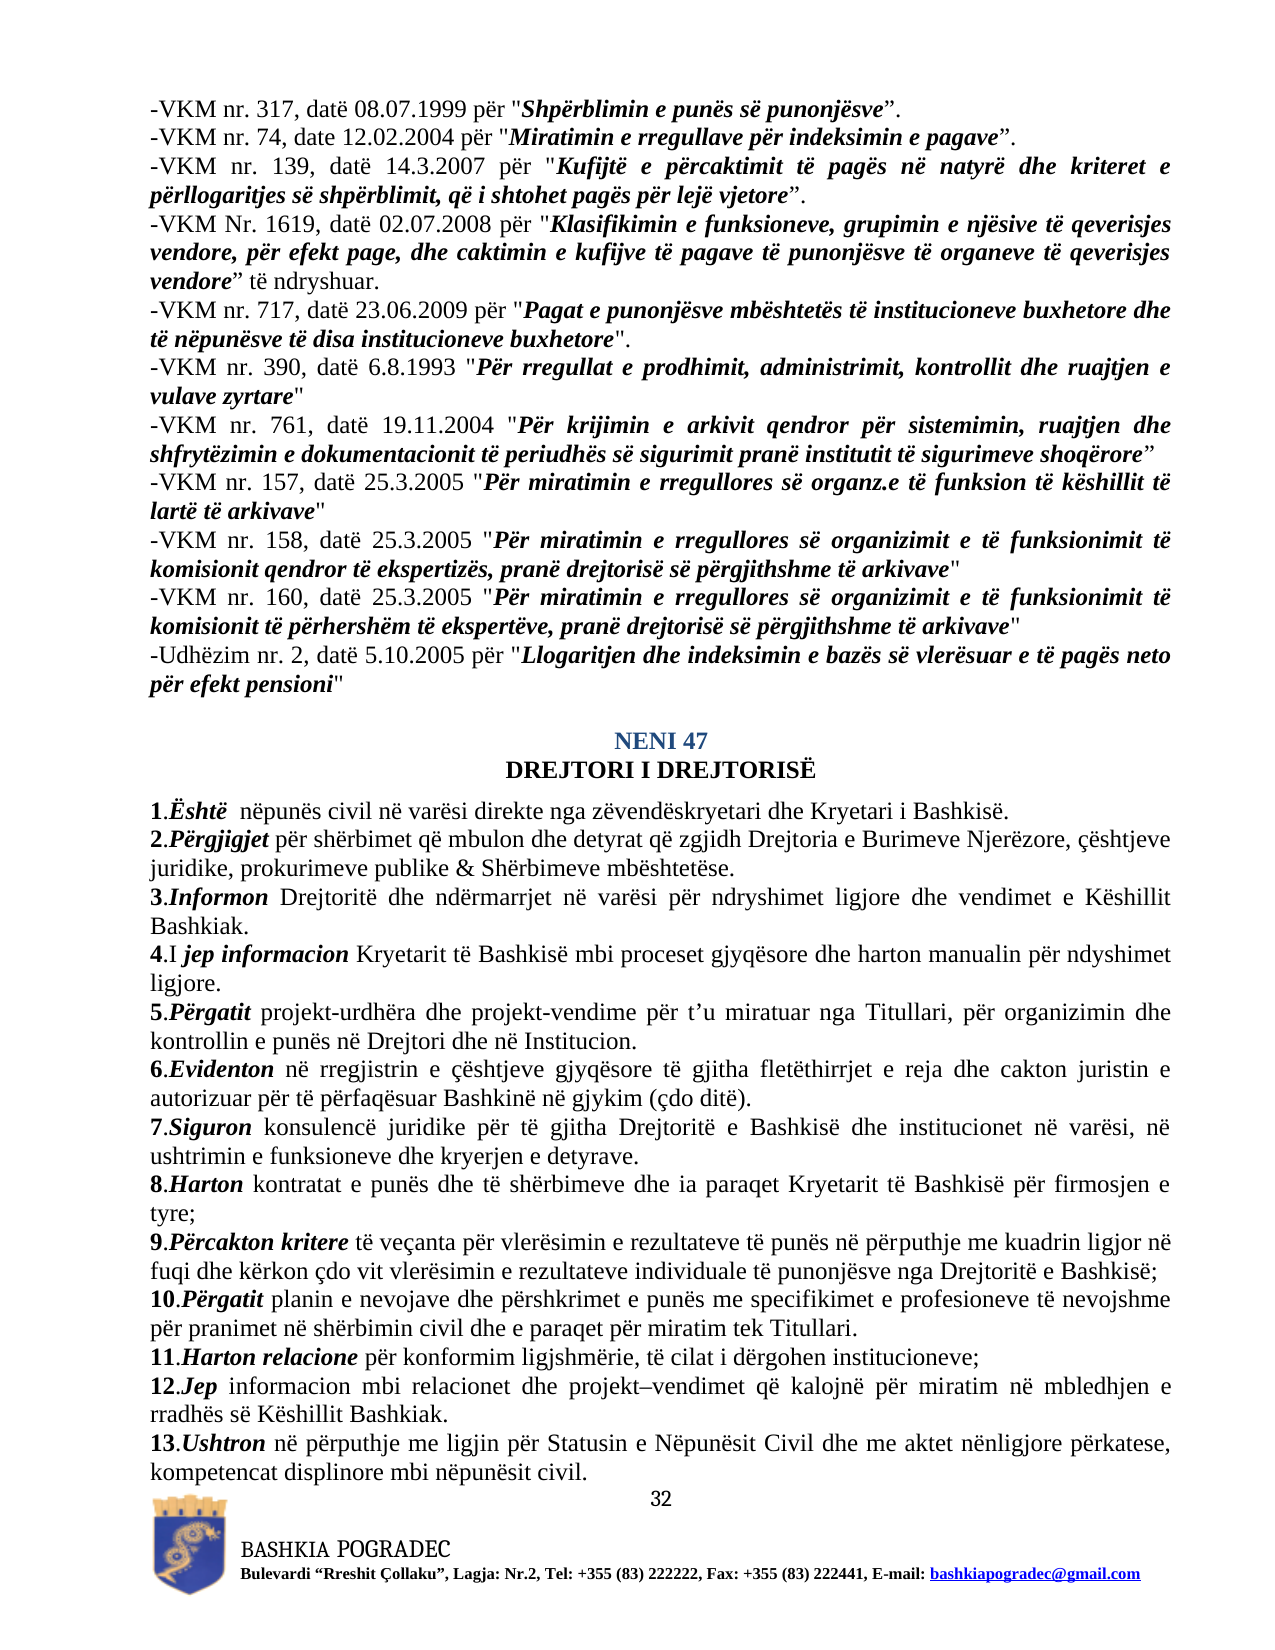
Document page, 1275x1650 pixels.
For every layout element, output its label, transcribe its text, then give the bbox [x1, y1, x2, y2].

text 13.Ushtron në përputhje me ligjin për Statusin e Nëpunësit Civil dhe me aktet nënligjore përkatese, kompetencat displinore mbi nëpunësit civil. [150, 1428, 1172, 1486]
text -VKM nr. 139, datë 14.3.2007 për "Kufijtë e përcaktimit të pagës në natyrë dhe kriteret e përllogaritjes së shpërblimit, që i shtohet pagës për lejë vjetore”. [150, 151, 1172, 209]
text 3.Informon Drejtoritë dhe ndërmarrjet në varësi për ndryshimet ligjore dhe vendimet e Këshillit Bashkiak. [150, 882, 1172, 939]
text 5.Përgatit projekt-urdhëra dhe projekt-vendime për t’u miratuar nga Titullari, për organizimin dhe kontrollin e punës në Drejtori dhe në Institucion. [150, 997, 1172, 1054]
text -VKM nr. 761, datë 19.11.2004 "Për krijimin e arkivit qendror për sistemimin, ruajtjen dhe shfrytëzimin e dokumentacionit të periudhës së sigurimit pranë institutit të sigurimeve shoqërore” [150, 410, 1172, 467]
text 1.Është nëpunës civil në varësi direkte nga zëvendëskryetari dhe Kryetari i Bashkisë. [150, 796, 1172, 824]
text 4.I jep informacion Kryetarit të Bashkisë mbi proceset gjyqësore dhe harton manualin për ndyshimet ligjore. [150, 939, 1172, 997]
text -VKM nr. 157, datë 25.3.2005 "Për miratimin e rregullores së organz.e të funksion të këshillit të lartë të arkivave" [150, 467, 1172, 525]
text 8.Harton kontratat e punës dhe të shërbimeve dhe ia paraqet Kryetarit të Bashkisë për firmosjen e tyre; [150, 1169, 1172, 1227]
text -VKM nr. 317, datë 08.07.1999 për "Shpërblimin e punës së punonjësve”. [150, 94, 1172, 122]
text 6.Evidenton në rregjistrin e çështjeve gjyqësore të gjitha fletëthirrjet e reja dhe cakton juristin e autorizuar për të përfaqësuar Bashkinë në gjykim (çdo ditë). [150, 1054, 1172, 1112]
text NENI 47 [150, 726, 1172, 755]
text 7.Siguron konsulencë juridike për të gjitha Drejtoritë e Bashkisë dhe institucionet në varësi, në ushtrimin e funksioneve dhe kryerjen e detyrave. [150, 1112, 1172, 1169]
text -VKM nr. 74, date 12.02.2004 për "Miratimin e rregullave për indeksimin e pagave”. [150, 122, 1172, 151]
text 12.Jep informacion mbi relacionet dhe projekt–vendimet që kalojnë për miratim në mbledhjen e rradhës së Këshillit Bashkiak. [150, 1371, 1172, 1428]
text DREJTORI I DREJTORISË [150, 755, 1172, 784]
text 11.Harton relacione për konformim ligjshmërie, të cilat i dërgohen institucioneve; [150, 1342, 1172, 1371]
text 9.Përcakton kritere të veçanta për vlerësimin e rezultateve të punës në përputhje me kuadrin ligjor në fuqi dhe kërkon çdo vit vlerësimin e rezultateve individuale të punonjësve nga Drejtoritë e Bashkisë; [150, 1227, 1172, 1284]
text -Udhëzim nr. 2, datë 5.10.2005 për "Llogaritjen dhe indeksimin e bazës së vlerësuar e të pagës neto për efekt pensioni" [150, 640, 1172, 697]
text 10.Përgatit planin e nevojave dhe përshkrimet e punës me specifikimet e profesioneve të nevojshme për pranimet në shërbimin civil dhe e paraqet për miratim tek Titullari. [150, 1284, 1172, 1342]
text -VKM nr. 160, datë 25.3.2005 "Për miratimin e rregullores së organizimit e të funksionimit të komisionit të përhershëm të ekspertëve, pranë drejtorisë së përgjithshme të arkivave" [150, 582, 1172, 640]
text -VKM nr. 717, datë 23.06.2009 për "Pagat e punonjësve mbështetës të institucioneve buxhetore dhe të nëpunësve të disa institucioneve buxhetore". [150, 295, 1172, 352]
text -VKM nr. 390, datë 6.8.1993 "Për rregullat e prodhimit, administrimit, kontrollit dhe ruajtjen e vulave zyrtare" [150, 352, 1172, 410]
text -VKM nr. 158, datë 25.3.2005 "Për miratimin e rregullores së organizimit e të funksionimit të komisionit qendror të ekspertizës, pranë drejtorisë së përgjithshme të arkivave" [150, 525, 1172, 582]
text -VKM Nr. 1619, datë 02.07.2008 për "Klasifikimin e funksioneve, grupimin e njësive të qeverisjes vendore, për efekt page, dhe caktimin e kufijve të pagave të punonjësve të organeve të qeverisjes vendore” të ndryshuar. [150, 209, 1172, 295]
text 2.Përgjigjet për shërbimet që mbulon dhe detyrat që zgjidh Drejtoria e Burimeve Njerëzore, çështjeve juridike, prokurimeve publike & Shërbimeve mbështetëse. [150, 824, 1172, 882]
